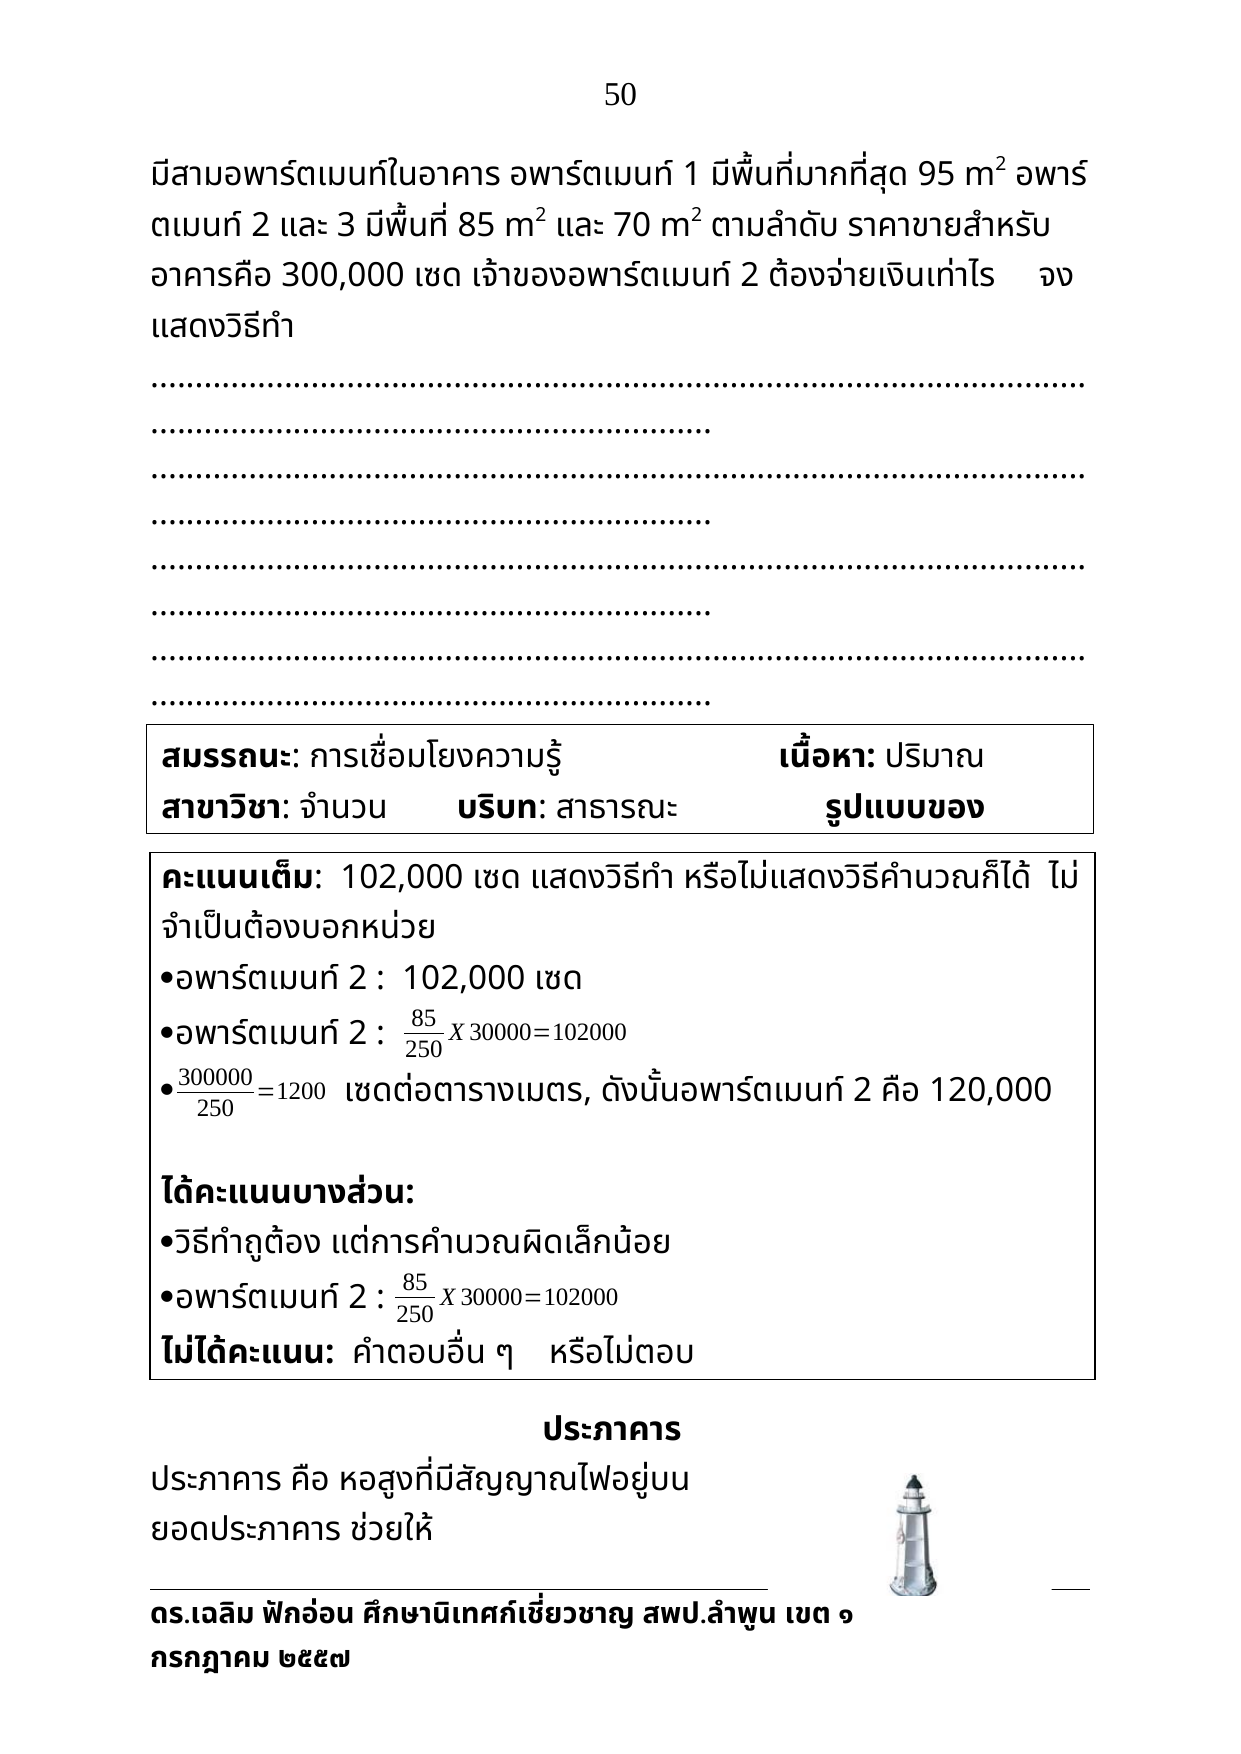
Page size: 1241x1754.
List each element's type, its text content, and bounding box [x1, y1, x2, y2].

table_header คะแนนเต็ม: 102,000 เซด แสดงวิธีทำ หรือไม่แสดงวิธีคำนวณก็ได้ ไม่จำเป็นต้องบอกหน่วย อพาร์ตเมนท์ 2 : 102,000 เซด อพาร์ตเมนท์ 2 : เซดต่อตารางเมตร, ดังนั้นอพาร์ตเมนท์ 2 คือ 120,000 ได้คะแนนบางส่วน: วิธีทำถูต้อง แต่การคำนวณผิดเล็กน้อย อพาร์ตเมนท์ 2 : ไม่ได้คะแนน: คำตอบอื่น ๆ หรือไม่ตอบ [151, 853, 1094, 1378]
text ........................................................................................................................................................................ [150, 352, 1090, 443]
text ........................................................................................................................................................................ [150, 534, 1090, 625]
text มีสามอพาร์ตเมนท์ในอาคาร อพาร์ตเมนท์ 1 มีพื้นที่มากที่สุด 95 m2 อพาร์ตเมนท์ 2 และ 3 มีพื้นที่ 85 m2 และ 70 m2 ตามลำดับ ราคาขายสำหรับอาคารคือ 300,000 เซด เจ้าของอพาร์ตเมนท์ 2 ต้องจ่ายเงินเท่าไร จงแสดงวิธีทำ [150, 150, 1090, 352]
picture [767, 1473, 1052, 1596]
text ........................................................................................................................................................................ [150, 625, 1090, 716]
text ประภาคาร คือ หอสูงที่มีสัญญาณไฟอยู่บนยอดประภาคาร ช่วยให้ [150, 1455, 1090, 1556]
text ........................................................................................................................................................................ [150, 443, 1090, 534]
text ประภาคาร [133, 1404, 1090, 1455]
